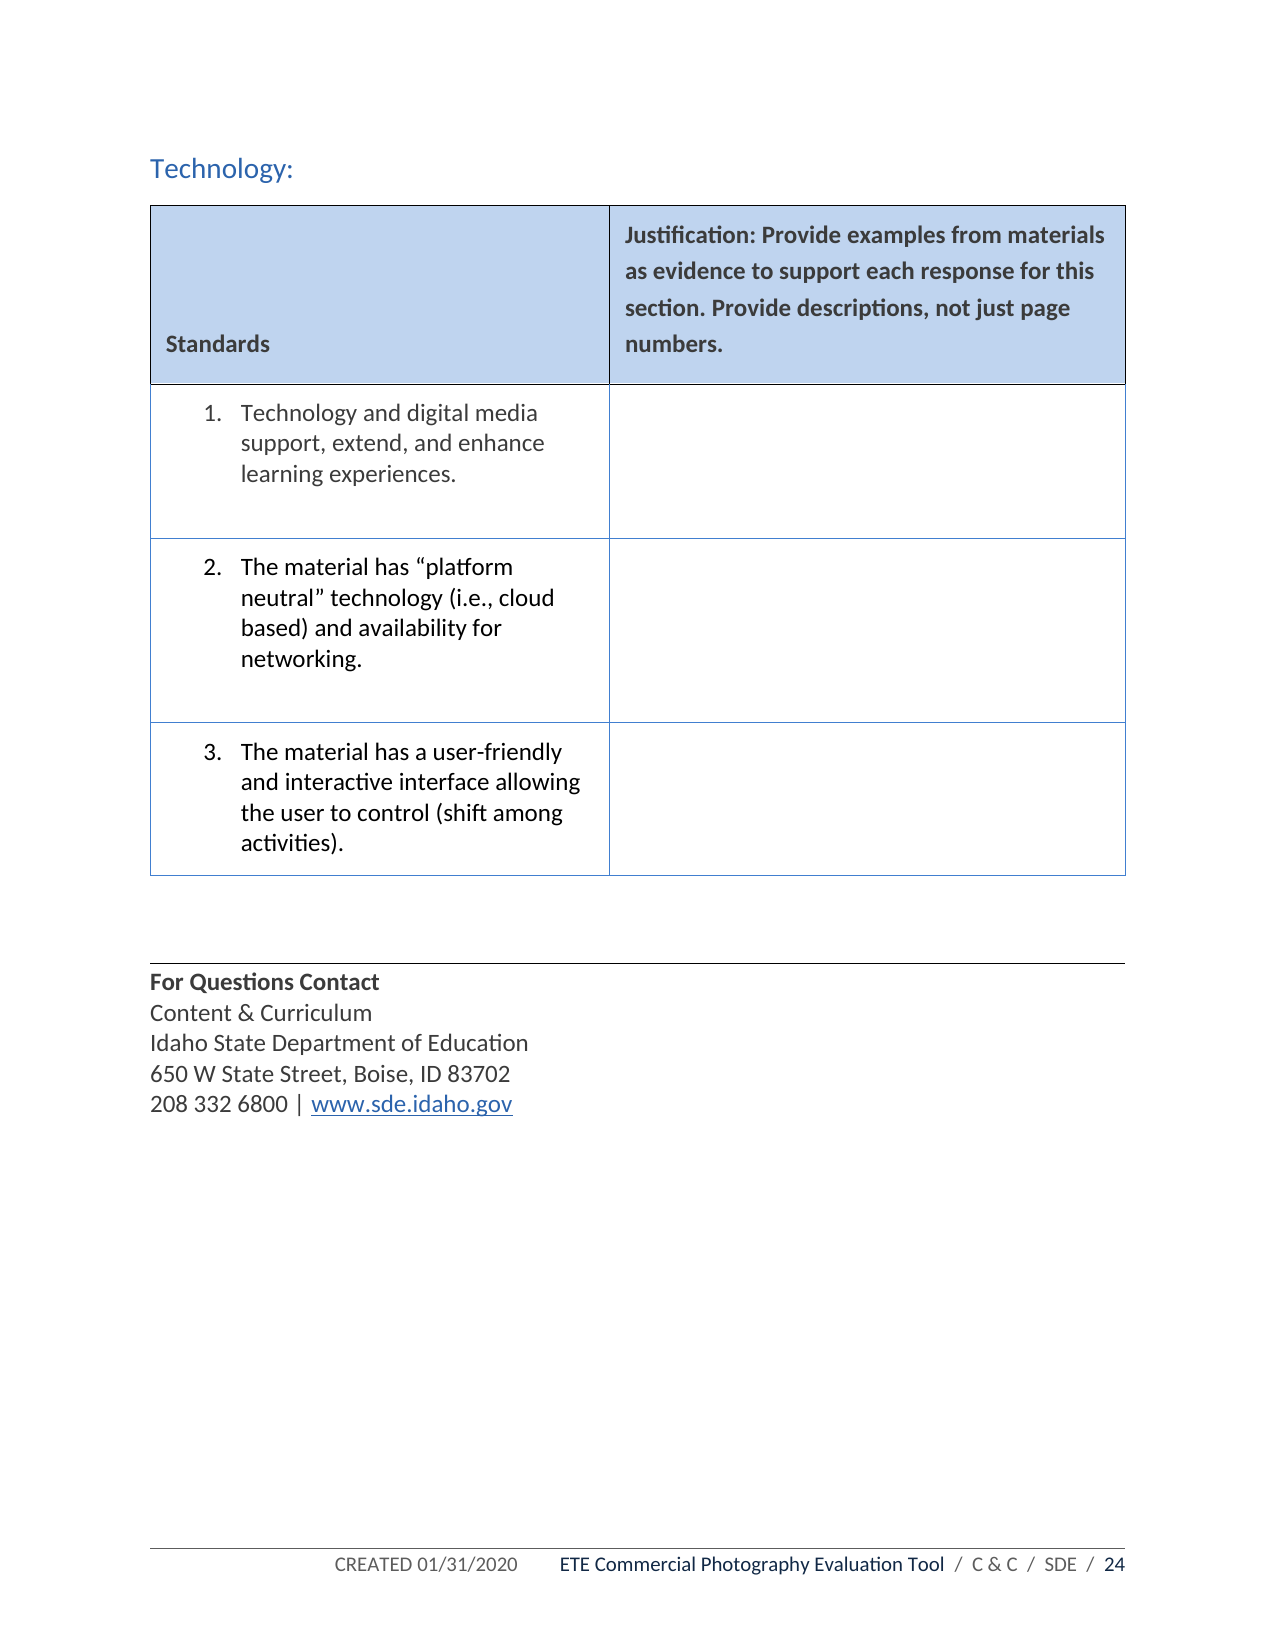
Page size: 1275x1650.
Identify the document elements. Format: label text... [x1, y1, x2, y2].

table_cell Technology and digital media support, extend, and enhance learning experiences. [151, 385, 609, 538]
table_header Justification: Provide examples from materials as evidence to support each response for this section. Provide descriptions, not just page numbers. [610, 206, 1125, 383]
table_cell The material has a user-friendly and interactive interface allowing the user to control (shift among activities). [151, 723, 609, 875]
table_header Standards [151, 206, 609, 383]
table_cell [610, 385, 1125, 538]
text Content & Curriculum [150, 997, 1125, 1027]
text Idaho State Department of Education [150, 1027, 1125, 1058]
text 208 332 6800 | www.sde.idaho.gov [150, 1088, 1125, 1119]
table_cell [610, 723, 1125, 875]
text Technology: [150, 150, 1125, 186]
text 650 W State Street, Boise, ID 83702 [150, 1058, 1125, 1088]
table_cell [610, 539, 1125, 722]
table_cell The material has “platform neutral” technology (i.e., cloud based) and availability for networking. [151, 539, 609, 722]
text For Questions Contact [150, 964, 1125, 997]
